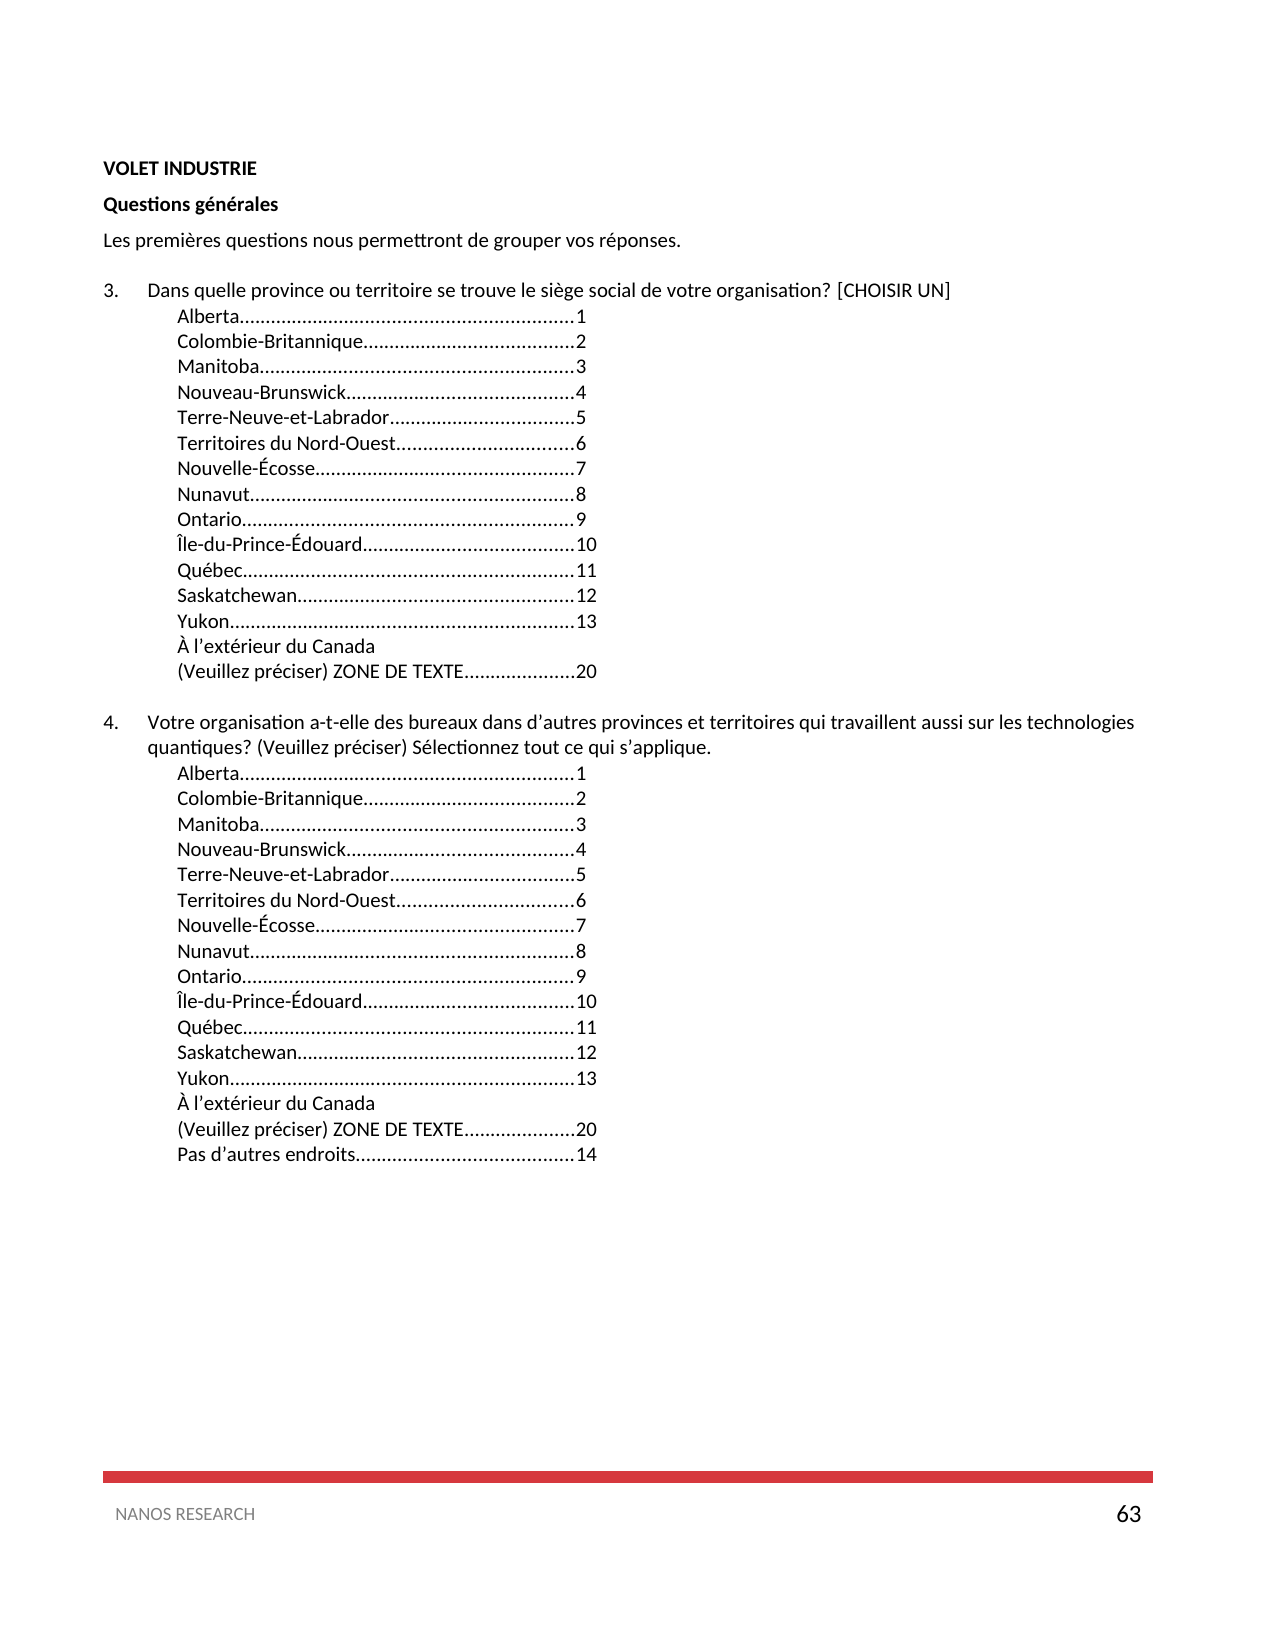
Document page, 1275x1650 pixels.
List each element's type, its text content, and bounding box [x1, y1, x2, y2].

text Saskatchewan 12 [140, 1039, 1153, 1065]
text (Veuillez préciser) ZONE DE TEXTE 20 [140, 659, 1153, 684]
text Les premières questions nous permettront de grouper vos réponses. [103, 227, 1153, 252]
text Île-du-Prince-Édouard 10 [140, 989, 1153, 1014]
text Nouvelle-Écosse 7 [140, 455, 1153, 481]
text Terre-Neuve-et-Labrador 5 [140, 404, 1153, 430]
text Manitoba 3 [140, 354, 1153, 379]
text Territoires du Nord-Ouest 6 [140, 430, 1153, 455]
text Alberta 1 [140, 303, 1153, 328]
text Ontario 9 [140, 963, 1153, 989]
text Territoires du Nord-Ouest 6 [140, 887, 1153, 912]
text Nouveau-Brunswick 4 [140, 379, 1153, 404]
text Nouveau-Brunswick 4 [140, 836, 1153, 862]
text Colombie-Britannique 2 [140, 785, 1153, 811]
text VOLET INDUSTRIE [103, 155, 1153, 181]
text (Veuillez préciser) ZONE DE TEXTE 20 [140, 1116, 1153, 1141]
text Dans quelle province ou territoire se trouve le siège social de votre organisation? [CHOISIR UN] [103, 277, 1153, 303]
text Yukon 13 [140, 1065, 1153, 1090]
text Yukon 13 [140, 608, 1153, 633]
text Votre organisation a-t-elle des bureaux dans d’autres provinces et territoires qui travaillent aussi sur les technologies quantiques? (Veuillez préciser) Sélectionnez tout ce qui s’applique. [103, 709, 1153, 760]
text Terre-Neuve-et-Labrador 5 [140, 862, 1153, 887]
text À l’extérieur du Canada [140, 1090, 1153, 1116]
text Québec 11 [140, 1014, 1153, 1039]
text À l’extérieur du Canada [140, 633, 1153, 659]
text Ontario 9 [140, 506, 1153, 532]
text Alberta 1 [140, 760, 1153, 785]
text Île-du-Prince-Édouard 10 [140, 532, 1153, 557]
text Nunavut 8 [140, 938, 1153, 963]
text Nunavut 8 [140, 481, 1153, 506]
text Colombie-Britannique 2 [140, 328, 1153, 354]
text Questions générales [103, 191, 1153, 216]
text Québec 11 [140, 557, 1153, 582]
text Nouvelle-Écosse 7 [140, 912, 1153, 938]
text Manitoba 3 [140, 811, 1153, 836]
text Pas d’autres endroits 14 [140, 1141, 1153, 1167]
text Saskatchewan 12 [140, 582, 1153, 608]
